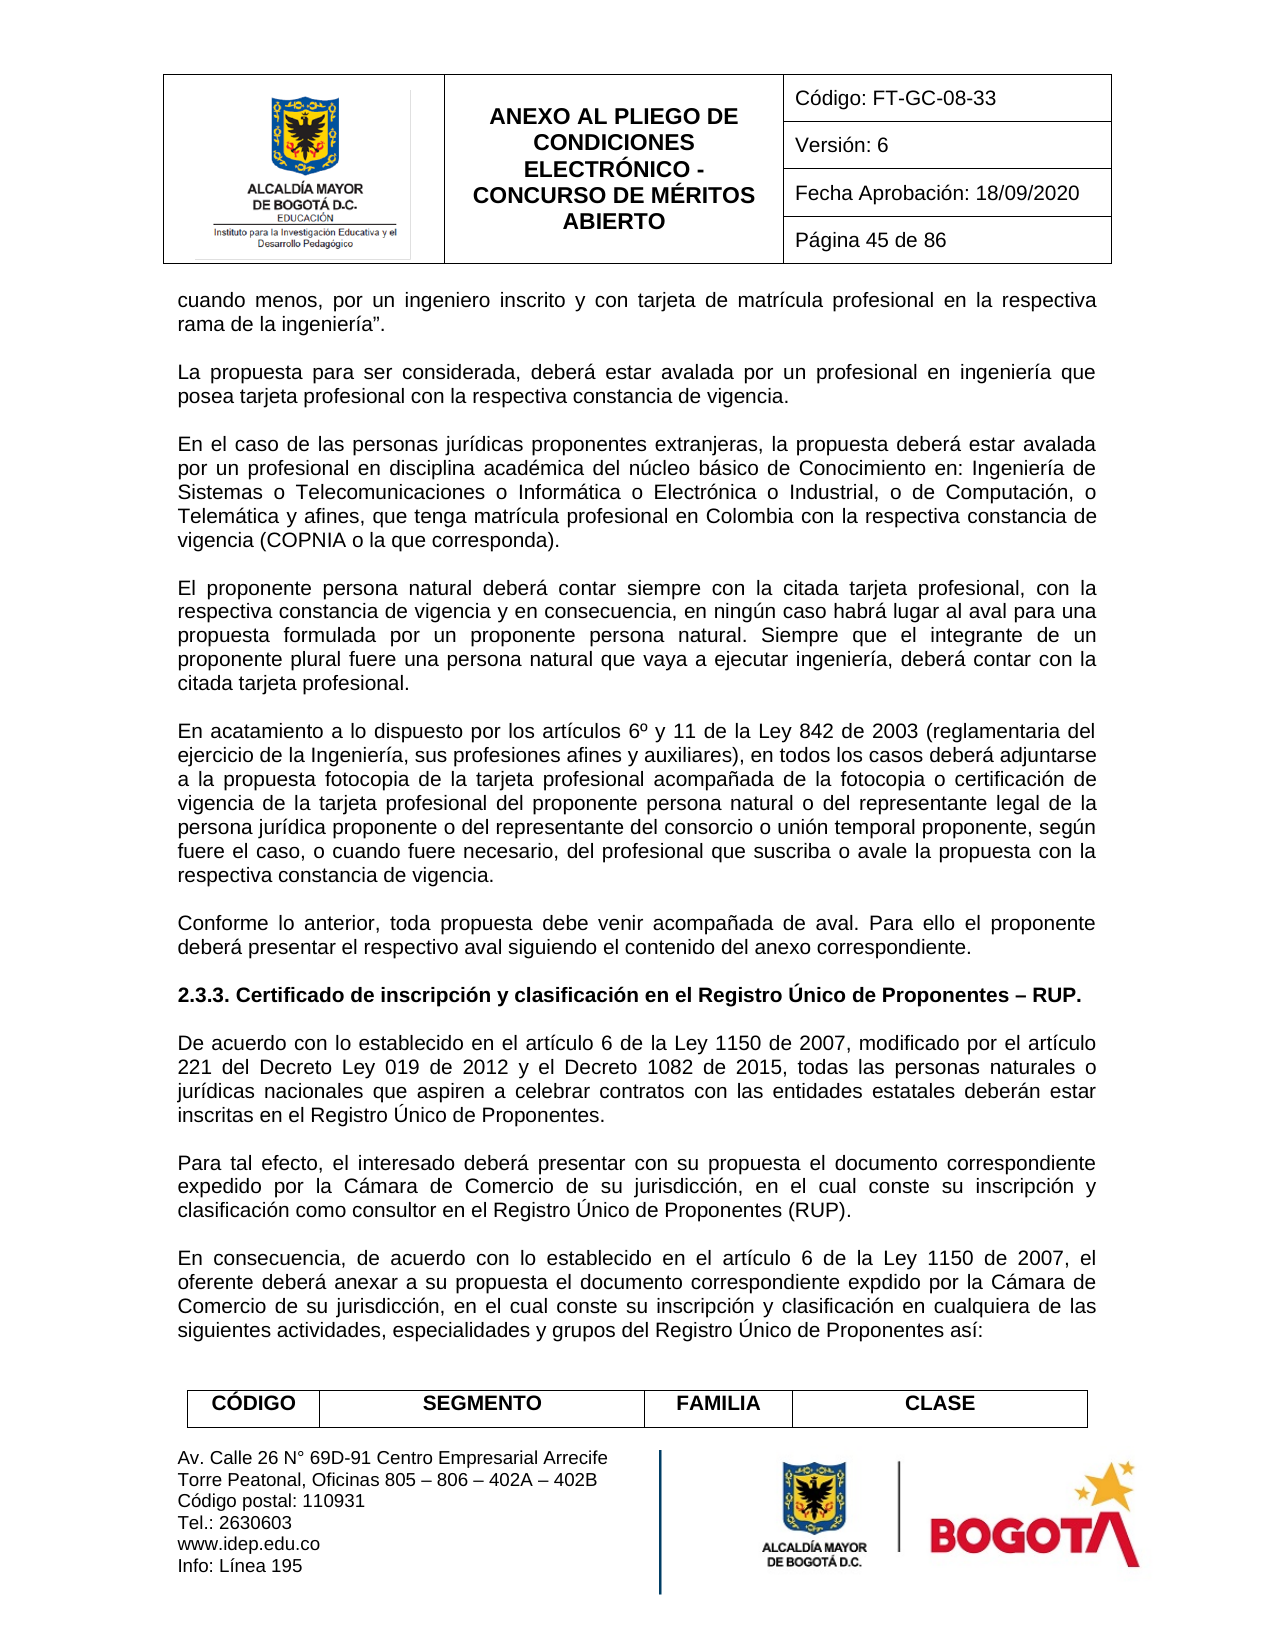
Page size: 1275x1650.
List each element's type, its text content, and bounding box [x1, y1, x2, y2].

text Conforme lo anterior, toda propuesta debe venir acompañada de aval. Para ello el proponente deberá presentar el respectivo aval siguiendo el contenido del anexo correspondiente. [177, 911, 1098, 959]
text En consecuencia, de acuerdo con lo establecido en el artículo 6 de la Ley 1150 de 2007, el oferente deberá anexar a su propuesta el documento correspondiente expdido por la Cámara de Comercio de su jurisdicción, en el cual conste su inscripción y clasificación en cualquiera de las siguientes actividades, especialidades y grupos del Registro Único de Proponentes así: [177, 1246, 1098, 1342]
picture [194, 90, 411, 260]
text De acuerdo con lo establecido en el artículo 6 de la Ley 1150 de 2007, modificado por el artículo 221 del Decreto Ley 019 de 2012 y el Decreto 1082 de 2015, todas las personas naturales o jurídicas nacionales que aspiren a celebrar contratos con las entidades estatales deberán estar inscritas en el Registro Único de Proponentes. [177, 1031, 1098, 1126]
table_header FAMILIA [645, 1391, 792, 1427]
text En el caso de las personas jurídicas proponentes extranjeras, la propuesta deberá estar avalada por un profesional en disciplina académica del núcleo básico de Conocimiento en: Ingeniería de Sistemas o Telecomunicaciones o Informática o Electrónica o Industrial, o de Computación, o Telemática y afines, que tenga matrícula profesional en Colombia con la respectiva constancia de vigencia (COPNIA o la que corresponda). [177, 432, 1098, 551]
text El proponente persona natural deberá contar siempre con la citada tarjeta profesional, con la respectiva constancia de vigencia y en consecuencia, en ningún caso habrá lugar al aval para una propuesta formulada por un proponente persona natural. Siempre que el integrante de un proponente plural fuere una persona natural que vaya a ejecutar ingeniería, deberá contar con la citada tarjeta profesional. [177, 575, 1098, 695]
text En acatamiento a lo dispuesto por los artículos 6º y 11 de la Ley 842 de 2003 (reglamentaria del ejercicio de la Ingeniería, sus profesiones afines y auxiliares), en todos los casos deberá adjuntarse a la propuesta fotocopia de la tarjeta profesional acompañada de la fotocopia o certificación de vigencia de la tarjeta profesional del proponente persona natural o del representante legal de la persona jurídica proponente o del representante del consorcio o unión temporal proponente, según fuere el caso, o cuando fuere necesario, del profesional que suscriba o avale la propuesta con la respectiva constancia de vigencia. [177, 719, 1098, 887]
text La propuesta para ser considerada, deberá estar avalada por un profesional en ingeniería que posea tarjeta profesional con la respectiva constancia de vigencia. [177, 360, 1098, 408]
table_header CÓDIGO UNSPSC [188, 1391, 319, 1427]
text Para tal efecto, el interesado deberá presentar con su propuesta el documento correspondiente expedido por la Cámara de Comercio de su jurisdicción, en el cual conste su inscripción y clasificación como consultor en el Registro Único de Proponentes (RUP). [177, 1150, 1098, 1222]
table_header CLASE [793, 1391, 1087, 1427]
table_header SEGMENTO [320, 1391, 644, 1427]
picture [742, 1446, 1160, 1582]
subtitle 2.3.3. Certificado de inscripción y clasificación en el Registro Único de Proponentes – RUP. [177, 983, 1098, 1007]
